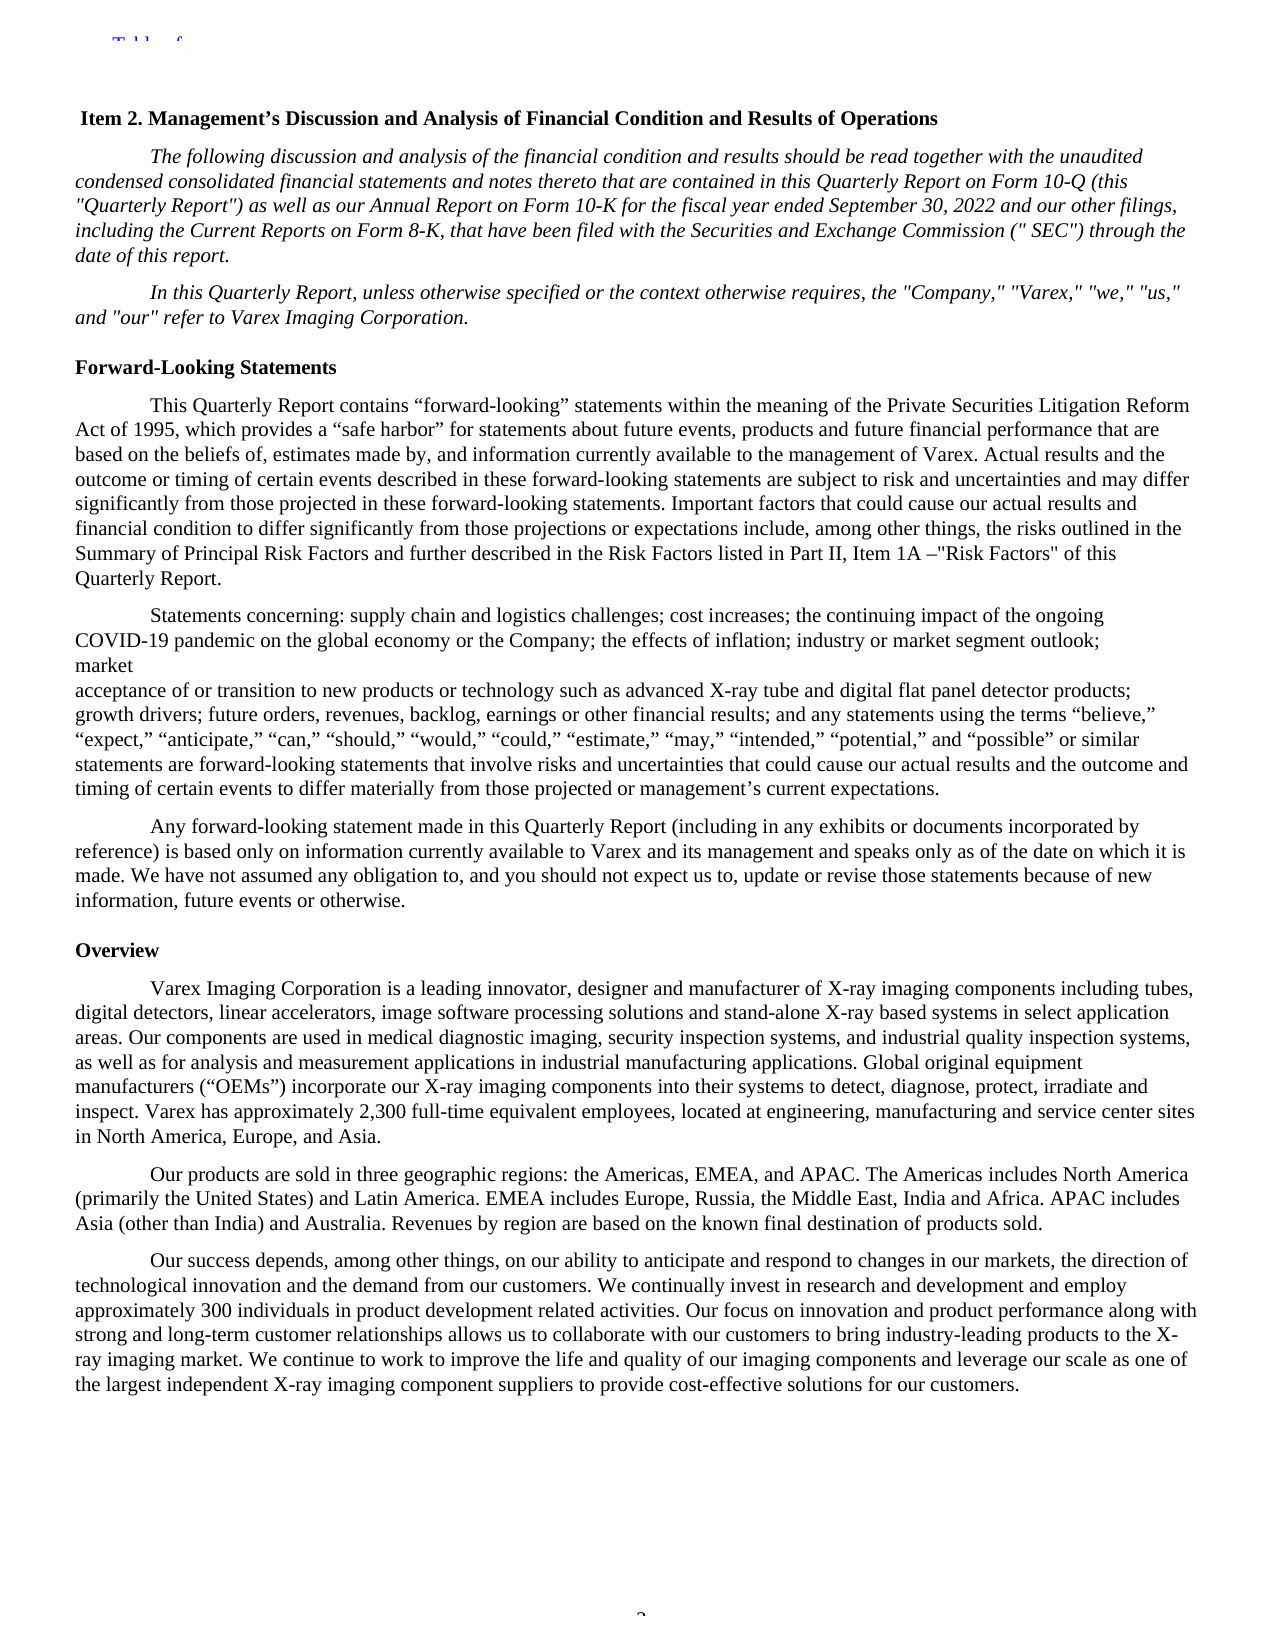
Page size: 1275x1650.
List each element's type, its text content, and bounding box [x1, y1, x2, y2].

text This Quarterly Report contains “forward-looking” statements within the meaning of the Private Securities Litigation Reform Act of 1995, which provides a “safe harbor” for statements about future events, products and future financial performance that are based on the beliefs of, estimates made by, and information currently available to the management of Varex. Actual results and the outcome or timing of certain events described in these forward-looking statements are subject to risk and uncertainties and may differ significantly from those projected in these forward-looking statements. Important factors that could cause our actual results and financial condition to differ significantly from those projections or expectations include, among other things, the risks outlined in the Summary of Principal Risk Factors and further described in the Risk Factors listed in Part II, Item 1A –"Risk Factors" of this Quarterly Report. [75, 393, 1193, 589]
subtitle Forward-Looking Statements [75, 354, 1212, 379]
subtitle Overview [75, 938, 1212, 962]
text Statements concerning: supply chain and logistics challenges; cost increases; the continuing impact of the ongoing COVID-19 pandemic on the global economy or the Company; the effects of inflation; industry or market segment outlook; market [75, 603, 1162, 677]
text In this Quarterly Report, unless otherwise specified or the context otherwise requires, the "Company," "Varex," "we," "us," and "our" refer to Varex Imaging Corporation. [75, 280, 1199, 329]
text acceptance of or transition to new products or technology such as advanced X-ray tube and digital flat panel detector products; growth drivers; future orders, revenues, backlog, earnings or other financial results; and any statements using the terms “believe,” “expect,” “anticipate,” “can,” “should,” “would,” “could,” “estimate,” “may,” “intended,” “potential,” and “possible” or similar statements are forward-looking statements that involve risks and uncertainties that could cause our actual results and the outcome and timing of certain events to differ materially from those projected or management’s current expectations. [75, 677, 1194, 800]
text Varex Imaging Corporation is a leading innovator, designer and manufacturer of X-ray imaging components including tubes, digital detectors, linear accelerators, image software processing solutions and stand-alone X-ray based systems in select application areas. Our components are used in medical diagnostic imaging, security inspection systems, and industrial quality inspection systems, as well as for analysis and measurement applications in industrial manufacturing applications. Global original equipment manufacturers (“OEMs”) incorporate our X-ray imaging components into their systems to detect, diagnose, protect, irradiate and inspect. Varex has approximately 2,300 full-time equivalent employees, located at engineering, manufacturing and service center sites in North America, Europe, and Asia. [75, 976, 1199, 1148]
text Any forward-looking statement made in this Quarterly Report (including in any exhibits or documents incorporated by reference) is based only on information currently available to Varex and its management and speaks only as of the date on which it is made. We have not assumed any obligation to, and you should not expect us to, update or revise those statements because of new information, future events or otherwise. [75, 814, 1212, 912]
text Our products are sold in three geographic regions: the Americas, EMEA, and APAC. The Americas includes North America (primarily the United States) and Latin America. EMEA includes Europe, Russia, the Middle East, India and Africa. APAC includes Asia (other than India) and Australia. Revenues by region are based on the known final destination of products sold. [75, 1162, 1212, 1235]
subtitle Item 2. Management’s Discussion and Analysis of Financial Condition and Results of Operations [80, 106, 1212, 130]
text The following discussion and analysis of the financial condition and results should be read together with the unaudited condensed consolidated financial statements and notes thereto that are contained in this Quarterly Report on Form 10-Q (this "Quarterly Report") as well as our Annual Report on Form 10-K for the fiscal year ended September 30, 2022 and our other filings, including the Current Reports on Form 8-K, that have been filed with the Securities and Exchange Commission (" SEC") through the date of this report. [75, 144, 1212, 267]
text Our success depends, among other things, on our ability to anticipate and respond to changes in our markets, the direction of technological innovation and the demand from our customers. We continually invest in research and development and employ approximately 300 individuals in product development related activities. Our focus on innovation and product performance along with strong and long-term customer relationships allows us to collaborate with our customers to bring industry-leading products to the X- ray imaging market. We continue to work to improve the life and quality of our imaging components and leverage our scale as one of the largest independent X-ray imaging component suppliers to provide cost-effective solutions for our customers. [75, 1248, 1199, 1396]
